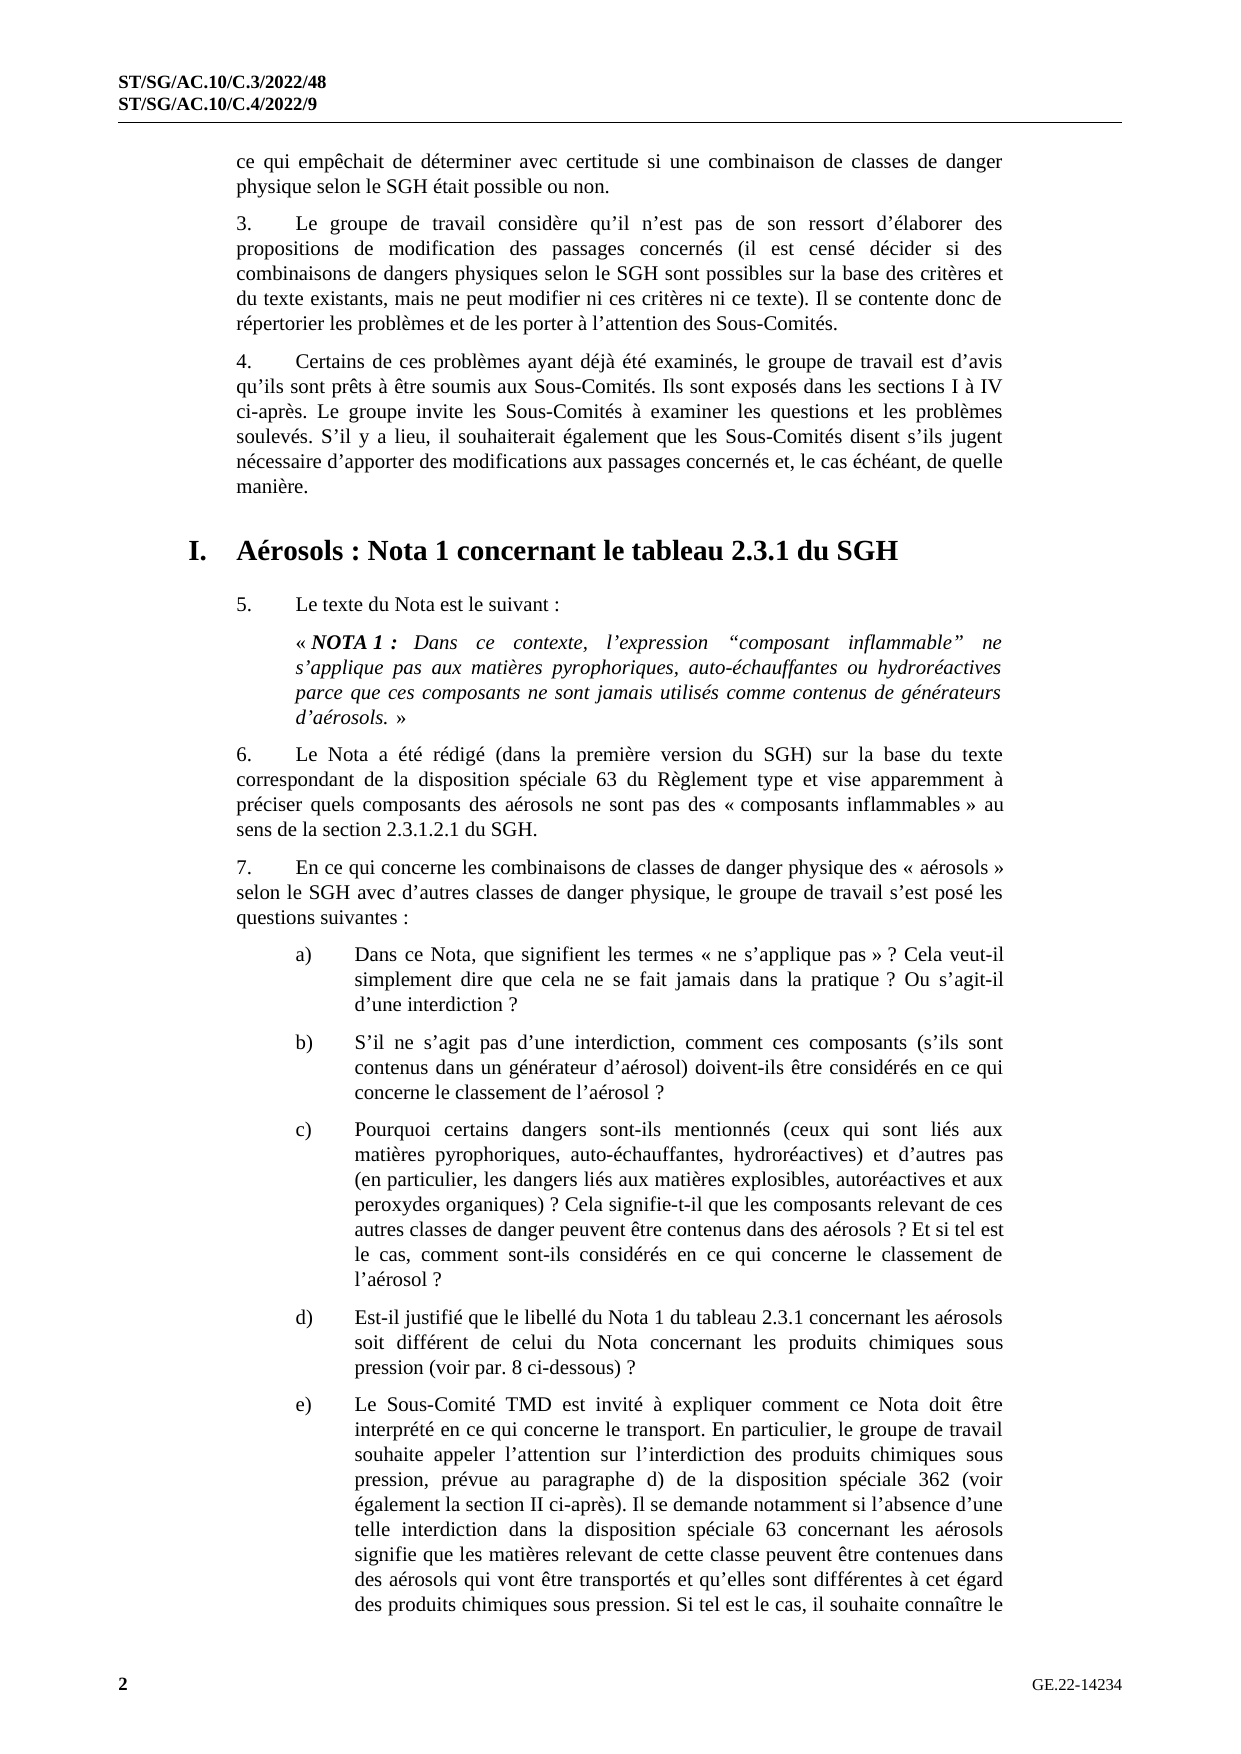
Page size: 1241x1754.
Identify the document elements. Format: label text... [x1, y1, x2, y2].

text I. Aérosols : Nota 1 concernant le tableau 2.3.1 du SGH [118, 535, 1004, 566]
text b) S’il ne s’agit pas d’une interdiction, comment ces composants (s’ils sont contenus dans un générateur d’aérosol) doivent-ils être considérés en ce qui concerne le classement de l’aérosol ? [295, 1029, 1004, 1104]
text 5. Le texte du Nota est le suivant : [236, 591, 1004, 616]
text d) Est-il justifié que le libellé du Nota 1 du tableau 2.3.1 concernant les aérosols soit différent de celui du Nota concernant les produits chimiques sous pression (voir par. 8 ci-dessous) ? [295, 1304, 1004, 1379]
text « NOTA 1 : Dans ce contexte, l’expression “composant inflammable” ne s’applique pas aux matières pyrophoriques, auto-échauffantes ou hydroréactives parce que ces composants ne sont jamais utilisés comme contenus de générateurs d’aérosols. » [295, 629, 1004, 729]
text 7. En ce qui concerne les combinaisons de classes de danger physique des « aérosols » selon le SGH avec d’autres classes de danger physique, le groupe de travail s’est posé les questions suivantes : [236, 854, 1004, 929]
text a) Dans ce Nota, que signifient les termes « ne s’applique pas » ? Cela veut-il simplement dire que cela ne se fait jamais dans la pratique ? Ou s’agit-il d’une interdiction ? [295, 941, 1004, 1016]
text c) Pourquoi certains dangers sont-ils mentionnés (ceux qui sont liés aux matières pyrophoriques, auto-échauffantes, hydroréactives) et d’autres pas (en particulier, les dangers liés aux matières explosibles, autoréactives et aux peroxydes organiques) ? Cela signifie-t-il que les composants relevant de ces autres classes de danger peuvent être contenus dans des aérosols ? Et si tel est le cas, comment sont-ils considérés en ce qui concerne le classement de l’aérosol ? [295, 1116, 1004, 1291]
text 4. Certains de ces problèmes ayant déjà été examinés, le groupe de travail est d’avis qu’ils sont prêts à être soumis aux Sous-Comités. Ils sont exposés dans les sections I à IV ci-après. Le groupe invite les Sous-Comités à examiner les questions et les problèmes soulevés. S’il y a lieu, il souhaiterait également que les Sous-Comités disent s’ils jugent nécessaire d’apporter des modifications aux passages concernés et, le cas échéant, de quelle manière. [236, 348, 1004, 498]
text 6. Le Nota a été rédigé (dans la première version du SGH) sur la base du texte correspondant de la disposition spéciale 63 du Règlement type et vise apparemment à préciser quels composants des aérosols ne sont pas des « composants inflammables » au sens de la section 2.3.1.2.1 du SGH. [236, 741, 1004, 841]
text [295, 1391, 1004, 1616]
text 3. Le groupe de travail considère qu’il n’est pas de son ressort d’élaborer des propositions de modification des passages concernés (il est censé décider si des combinaisons de dangers physiques selon le SGH sont possibles sur la base des critères et du texte existants, mais ne peut modifier ni ces critères ni ce texte). Il se contente donc de répertorier les problèmes et de les porter à l’attention des Sous-Comités. [236, 210, 1004, 335]
